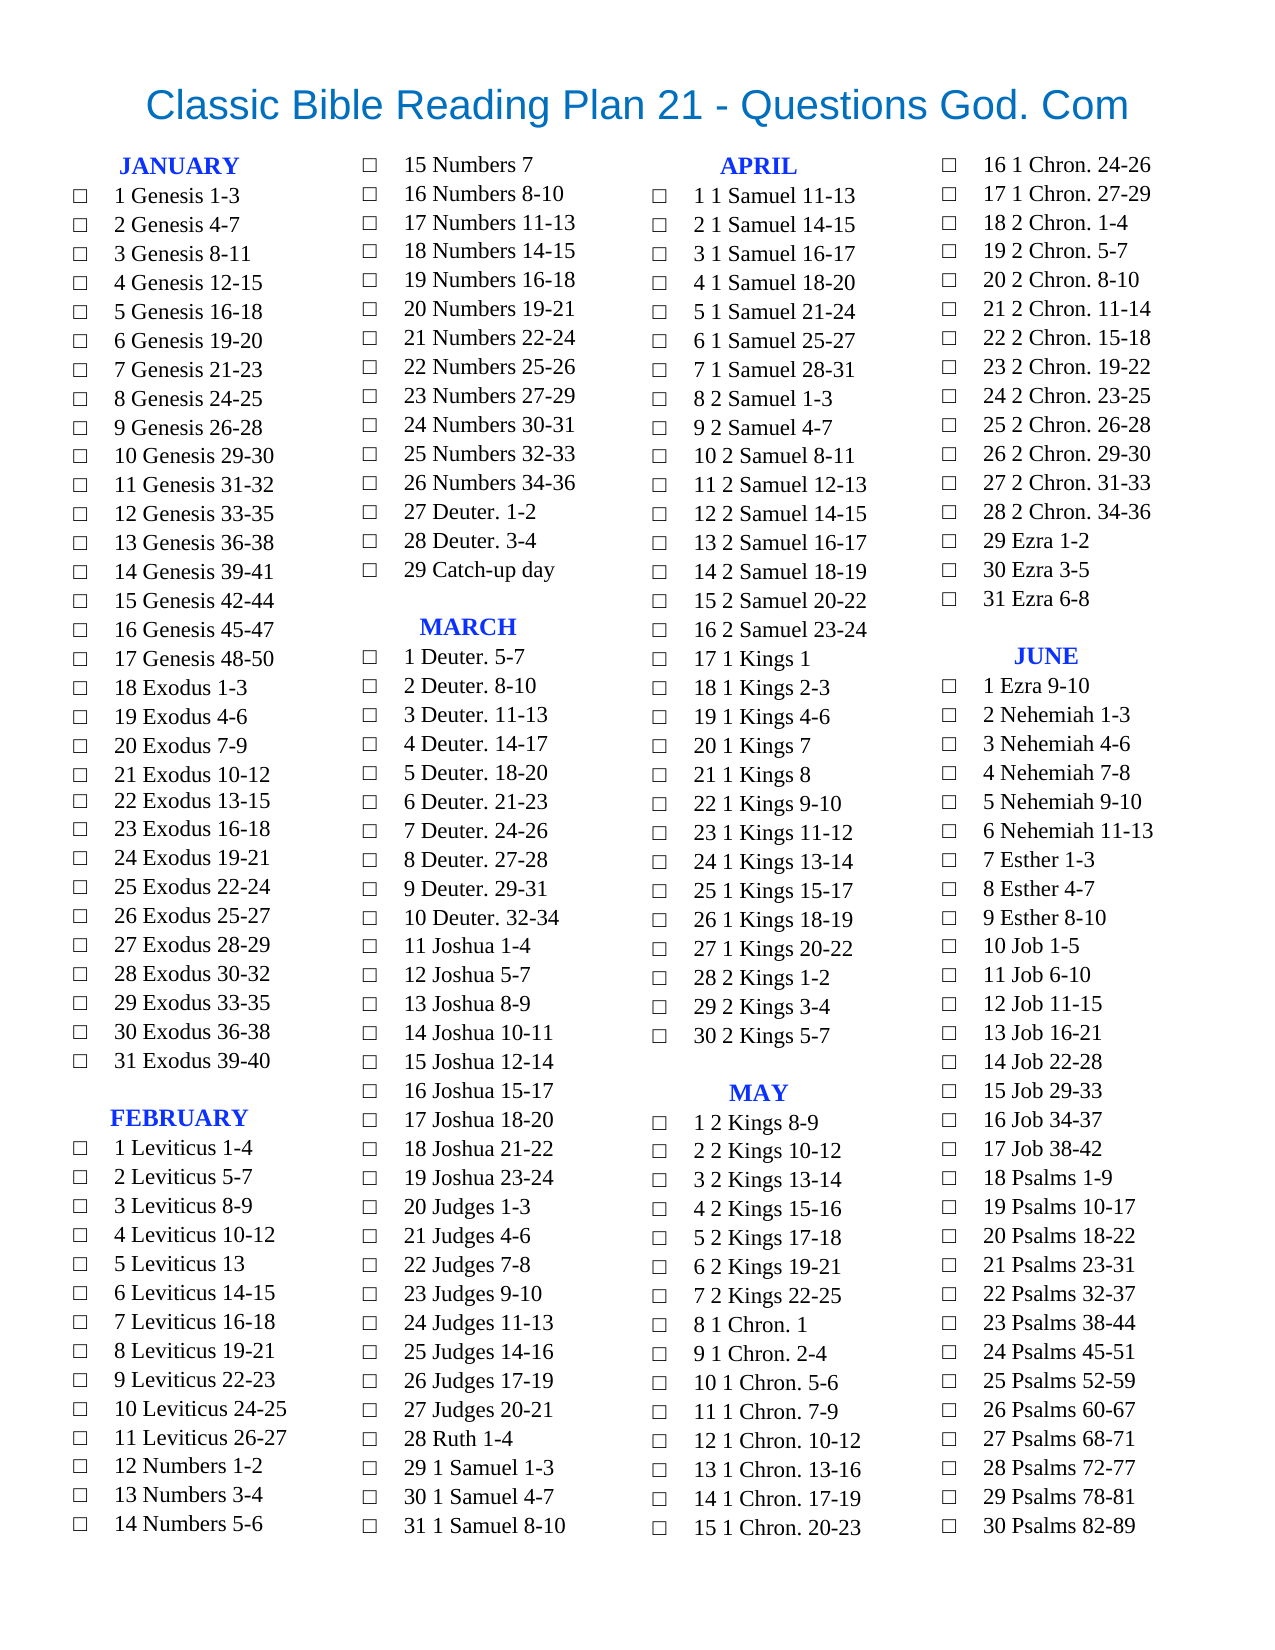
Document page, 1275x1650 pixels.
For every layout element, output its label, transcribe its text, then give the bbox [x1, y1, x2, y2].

list 8 2 Samuel 1-3 [652, 383, 886, 412]
list 1 Ezra 9-10 [942, 670, 1176, 699]
list 8 Esther 4-7 [942, 873, 1176, 902]
list 12 Genesis 33-35 [73, 499, 306, 528]
list 20 1 Kings 7 [652, 730, 886, 759]
list 3 Nehemiah 4-6 [942, 728, 1176, 757]
list 14 Genesis 39-41 [73, 557, 306, 586]
list 14 Numbers 5-6 [73, 1509, 306, 1538]
list 15 1 Chron. 20-23 [652, 1512, 886, 1541]
list 23 Numbers 27-29 [363, 381, 596, 409]
list 31 1 Samuel 8-10 [363, 1510, 596, 1539]
list 23 1 Kings 11-12 [652, 817, 886, 846]
list 11 Leviticus 26-27 [73, 1422, 306, 1451]
list 15 Genesis 42-44 [73, 586, 306, 614]
list 22 Psalms 32-37 [942, 1278, 1176, 1307]
list 19 Joshua 23-24 [363, 1162, 596, 1191]
list 16 1 Chron. 24-26 [942, 152, 1176, 178]
list 30 1 Samuel 4-7 [363, 1481, 596, 1510]
list 7 2 Kings 22-25 [652, 1281, 886, 1309]
list 15 Job 29-33 [942, 1076, 1176, 1104]
list 29 Catch-up day [363, 554, 596, 583]
list 9 2 Samuel 4-7 [652, 412, 886, 441]
list 21 Judges 4-6 [363, 1220, 596, 1249]
list 9 Genesis 26-28 [73, 412, 306, 441]
list 20 Psalms 18-22 [942, 1220, 1176, 1249]
list 14 Job 22-28 [942, 1047, 1176, 1076]
list 24 2 Chron. 23-25 [942, 381, 1176, 409]
list 1 Deuter. 5-7 [363, 641, 596, 670]
list 1 1 Samuel 11-13 [652, 180, 886, 209]
list 16 2 Samuel 23-24 [652, 614, 886, 643]
list 31 Exodus 39-40 [73, 1045, 306, 1074]
list 26 1 Kings 18-19 [652, 904, 886, 933]
list 4 Nehemiah 7-8 [942, 757, 1176, 786]
list 5 Deuter. 18-20 [363, 757, 596, 786]
list 11 Joshua 1-4 [363, 931, 596, 960]
list 16 Numbers 8-10 [363, 178, 596, 207]
list 14 2 Samuel 18-19 [652, 557, 886, 586]
list 27 1 Kings 20-22 [652, 933, 886, 962]
subtitle MAY [652, 1079, 865, 1107]
list 29 Exodus 33-35 [73, 987, 306, 1016]
list 13 2 Samuel 16-17 [652, 528, 886, 557]
list 25 1 Kings 15-17 [652, 875, 886, 904]
list 13 Genesis 36-38 [73, 528, 306, 557]
subtitle FEBRUARY [73, 1104, 286, 1132]
subtitle MARCH [363, 613, 573, 641]
list 18 Psalms 1-9 [942, 1162, 1176, 1191]
list 6 Deuter. 21-23 [363, 786, 596, 815]
list 19 Psalms 10-17 [942, 1191, 1176, 1220]
list 5 Genesis 16-18 [73, 296, 306, 325]
list 2 Genesis 4-7 [73, 209, 306, 238]
list 12 2 Samuel 14-15 [652, 499, 886, 528]
list 16 Genesis 45-47 [73, 614, 306, 643]
list 28 Psalms 72-77 [942, 1452, 1176, 1481]
list 30 Exodus 36-38 [73, 1016, 306, 1045]
list 2 2 Kings 10-12 [652, 1136, 886, 1165]
list 6 Genesis 19-20 [73, 325, 306, 354]
list 18 Exodus 1-3 [73, 672, 306, 701]
list 1 2 Kings 8-9 [652, 1107, 886, 1136]
list 28 Ruth 1-4 [363, 1423, 596, 1452]
list 21 Psalms 23-31 [942, 1249, 1176, 1278]
list 7 Esther 1-3 [942, 844, 1176, 873]
list 17 1 Chron. 27-29 [942, 178, 1176, 207]
list 8 Leviticus 19-21 [73, 1335, 306, 1364]
list 3 Genesis 8-11 [73, 238, 306, 267]
list 11 2 Samuel 12-13 [652, 470, 886, 499]
list 17 1 Kings 1 [652, 643, 886, 672]
list 19 2 Chron. 5-7 [942, 236, 1176, 265]
list 6 Nehemiah 11-13 [942, 815, 1176, 844]
list 5 Leviticus 13 [73, 1248, 306, 1277]
list 26 Exodus 25-27 [73, 901, 306, 929]
list 22 Numbers 25-26 [363, 352, 596, 381]
list 7 1 Samuel 28-31 [652, 354, 886, 383]
list 17 Joshua 18-20 [363, 1104, 596, 1133]
list 9 Esther 8-10 [942, 902, 1176, 931]
list 23 Judges 9-10 [363, 1278, 596, 1307]
list 4 1 Samuel 18-20 [652, 267, 886, 296]
list 23 Exodus 16-18 [73, 814, 306, 843]
list 12 1 Chron. 10-12 [652, 1425, 886, 1454]
list 3 Leviticus 8-9 [73, 1190, 306, 1219]
subtitle JANUARY [73, 152, 286, 180]
list 17 Numbers 11-13 [363, 207, 596, 236]
list 24 1 Kings 13-14 [652, 846, 886, 875]
list 28 Deuter. 3-4 [363, 525, 596, 554]
list 24 Exodus 19-21 [73, 843, 306, 872]
list 14 Joshua 10-11 [363, 1018, 596, 1047]
list 18 Numbers 14-15 [363, 236, 596, 265]
list 28 2 Kings 1-2 [652, 962, 886, 991]
list 29 2 Kings 3-4 [652, 991, 886, 1020]
list 16 Job 34-37 [942, 1104, 1176, 1133]
list 15 Numbers 7 [363, 152, 596, 178]
list 6 2 Kings 19-21 [652, 1252, 886, 1281]
list 22 2 Chron. 15-18 [942, 323, 1176, 352]
subtitle Classic Bible Reading Plan 21 - Questions God. Com [73, 82, 1130, 129]
list 20 Exodus 7-9 [73, 730, 306, 759]
list 7 Genesis 21-23 [73, 354, 306, 383]
list 25 2 Chron. 26-28 [942, 409, 1176, 438]
list 21 Numbers 22-24 [363, 323, 596, 352]
list 12 Numbers 1-2 [73, 1451, 306, 1480]
list 15 2 Samuel 20-22 [652, 586, 886, 614]
list 27 Psalms 68-71 [942, 1423, 1176, 1452]
list 8 Deuter. 27-28 [363, 844, 596, 873]
list 11 Job 6-10 [942, 960, 1176, 989]
list 1 Leviticus 1-4 [73, 1132, 306, 1161]
list 13 Job 16-21 [942, 1018, 1176, 1047]
list 28 2 Chron. 34-36 [942, 496, 1176, 525]
list 21 2 Chron. 11-14 [942, 294, 1176, 323]
list 4 Genesis 12-15 [73, 267, 306, 296]
list 5 2 Kings 17-18 [652, 1223, 886, 1252]
list 16 Joshua 15-17 [363, 1076, 596, 1104]
list 5 Nehemiah 9-10 [942, 786, 1176, 815]
list 25 Psalms 52-59 [942, 1365, 1176, 1394]
list 10 Job 1-5 [942, 931, 1176, 960]
list 13 1 Chron. 13-16 [652, 1454, 886, 1483]
list 25 Exodus 22-24 [73, 872, 306, 901]
list 29 1 Samuel 1-3 [363, 1452, 596, 1481]
list 19 Exodus 4-6 [73, 701, 306, 730]
list 4 2 Kings 15-16 [652, 1194, 886, 1223]
list 2 Nehemiah 1-3 [942, 699, 1176, 728]
list 10 2 Samuel 8-11 [652, 441, 886, 470]
list 9 Deuter. 29-31 [363, 873, 596, 902]
list 10 1 Chron. 5-6 [652, 1367, 886, 1396]
list 17 Job 38-42 [942, 1133, 1176, 1162]
list 24 Psalms 45-51 [942, 1336, 1176, 1365]
list 12 Joshua 5-7 [363, 960, 596, 989]
list 20 Numbers 19-21 [363, 294, 596, 323]
list 10 Genesis 29-30 [73, 441, 306, 470]
list 31 Ezra 6-8 [942, 583, 1176, 612]
list 11 Genesis 31-32 [73, 470, 306, 499]
list 3 Deuter. 11-13 [363, 699, 596, 728]
list 26 Psalms 60-67 [942, 1394, 1176, 1423]
list 21 1 Kings 8 [652, 759, 886, 788]
list 9 1 Chron. 2-4 [652, 1338, 886, 1367]
list 2 Leviticus 5-7 [73, 1161, 306, 1190]
list 8 Genesis 24-25 [73, 383, 306, 412]
list 29 Psalms 78-81 [942, 1481, 1176, 1510]
list 30 Psalms 82-89 [942, 1510, 1176, 1539]
list 24 Judges 11-13 [363, 1307, 596, 1336]
list 7 Leviticus 16-18 [73, 1306, 306, 1335]
list 10 Deuter. 32-34 [363, 902, 596, 931]
list 27 Exodus 28-29 [73, 929, 306, 958]
list 1 Genesis 1-3 [73, 180, 306, 209]
list 27 2 Chron. 31-33 [942, 467, 1176, 496]
list 22 Judges 7-8 [363, 1249, 596, 1278]
list 22 1 Kings 9-10 [652, 788, 886, 817]
list 25 Numbers 32-33 [363, 438, 596, 467]
list 12 Job 11-15 [942, 989, 1176, 1018]
list 30 Ezra 3-5 [942, 554, 1176, 583]
list 27 Judges 20-21 [363, 1394, 596, 1423]
list 6 Leviticus 14-15 [73, 1277, 306, 1306]
list 13 Numbers 3-4 [73, 1480, 306, 1509]
list 28 Exodus 30-32 [73, 958, 306, 987]
list 4 Deuter. 14-17 [363, 728, 596, 757]
list 30 2 Kings 5-7 [652, 1020, 886, 1049]
list 25 Judges 14-16 [363, 1336, 596, 1365]
list 21 Exodus 10-12 [73, 759, 306, 788]
list 18 Joshua 21-22 [363, 1133, 596, 1162]
list 5 1 Samuel 21-24 [652, 296, 886, 325]
list 15 Joshua 12-14 [363, 1047, 596, 1076]
list 7 Deuter. 24-26 [363, 815, 596, 844]
list 23 Psalms 38-44 [942, 1307, 1176, 1336]
list 3 1 Samuel 16-17 [652, 238, 886, 267]
list 13 Joshua 8-9 [363, 989, 596, 1018]
list 27 Deuter. 1-2 [363, 496, 596, 525]
list 29 Ezra 1-2 [942, 525, 1176, 554]
list 4 Leviticus 10-12 [73, 1219, 306, 1248]
list 19 Numbers 16-18 [363, 265, 596, 294]
list 14 1 Chron. 17-19 [652, 1483, 886, 1512]
list 18 2 Chron. 1-4 [942, 207, 1176, 236]
list 9 Leviticus 22-23 [73, 1364, 306, 1393]
list 11 1 Chron. 7-9 [652, 1396, 886, 1425]
list 26 2 Chron. 29-30 [942, 438, 1176, 467]
subtitle JUNE [942, 642, 1151, 670]
subtitle APRIL [652, 152, 865, 180]
list 8 1 Chron. 1 [652, 1309, 886, 1338]
list 26 Judges 17-19 [363, 1365, 596, 1394]
list 17 Genesis 48-50 [73, 643, 306, 672]
list 10 Leviticus 24-25 [73, 1393, 306, 1422]
list 18 1 Kings 2-3 [652, 672, 886, 701]
list 26 Numbers 34-36 [363, 467, 596, 496]
list 19 1 Kings 4-6 [652, 701, 886, 730]
list 22 Exodus 13-15 [73, 788, 306, 814]
list 20 Judges 1-3 [363, 1191, 596, 1220]
list 3 2 Kings 13-14 [652, 1165, 886, 1194]
list 2 1 Samuel 14-15 [652, 209, 886, 238]
list 23 2 Chron. 19-22 [942, 352, 1176, 381]
list 2 Deuter. 8-10 [363, 670, 596, 699]
list 24 Numbers 30-31 [363, 409, 596, 438]
list 6 1 Samuel 25-27 [652, 325, 886, 354]
list 20 2 Chron. 8-10 [942, 265, 1176, 294]
